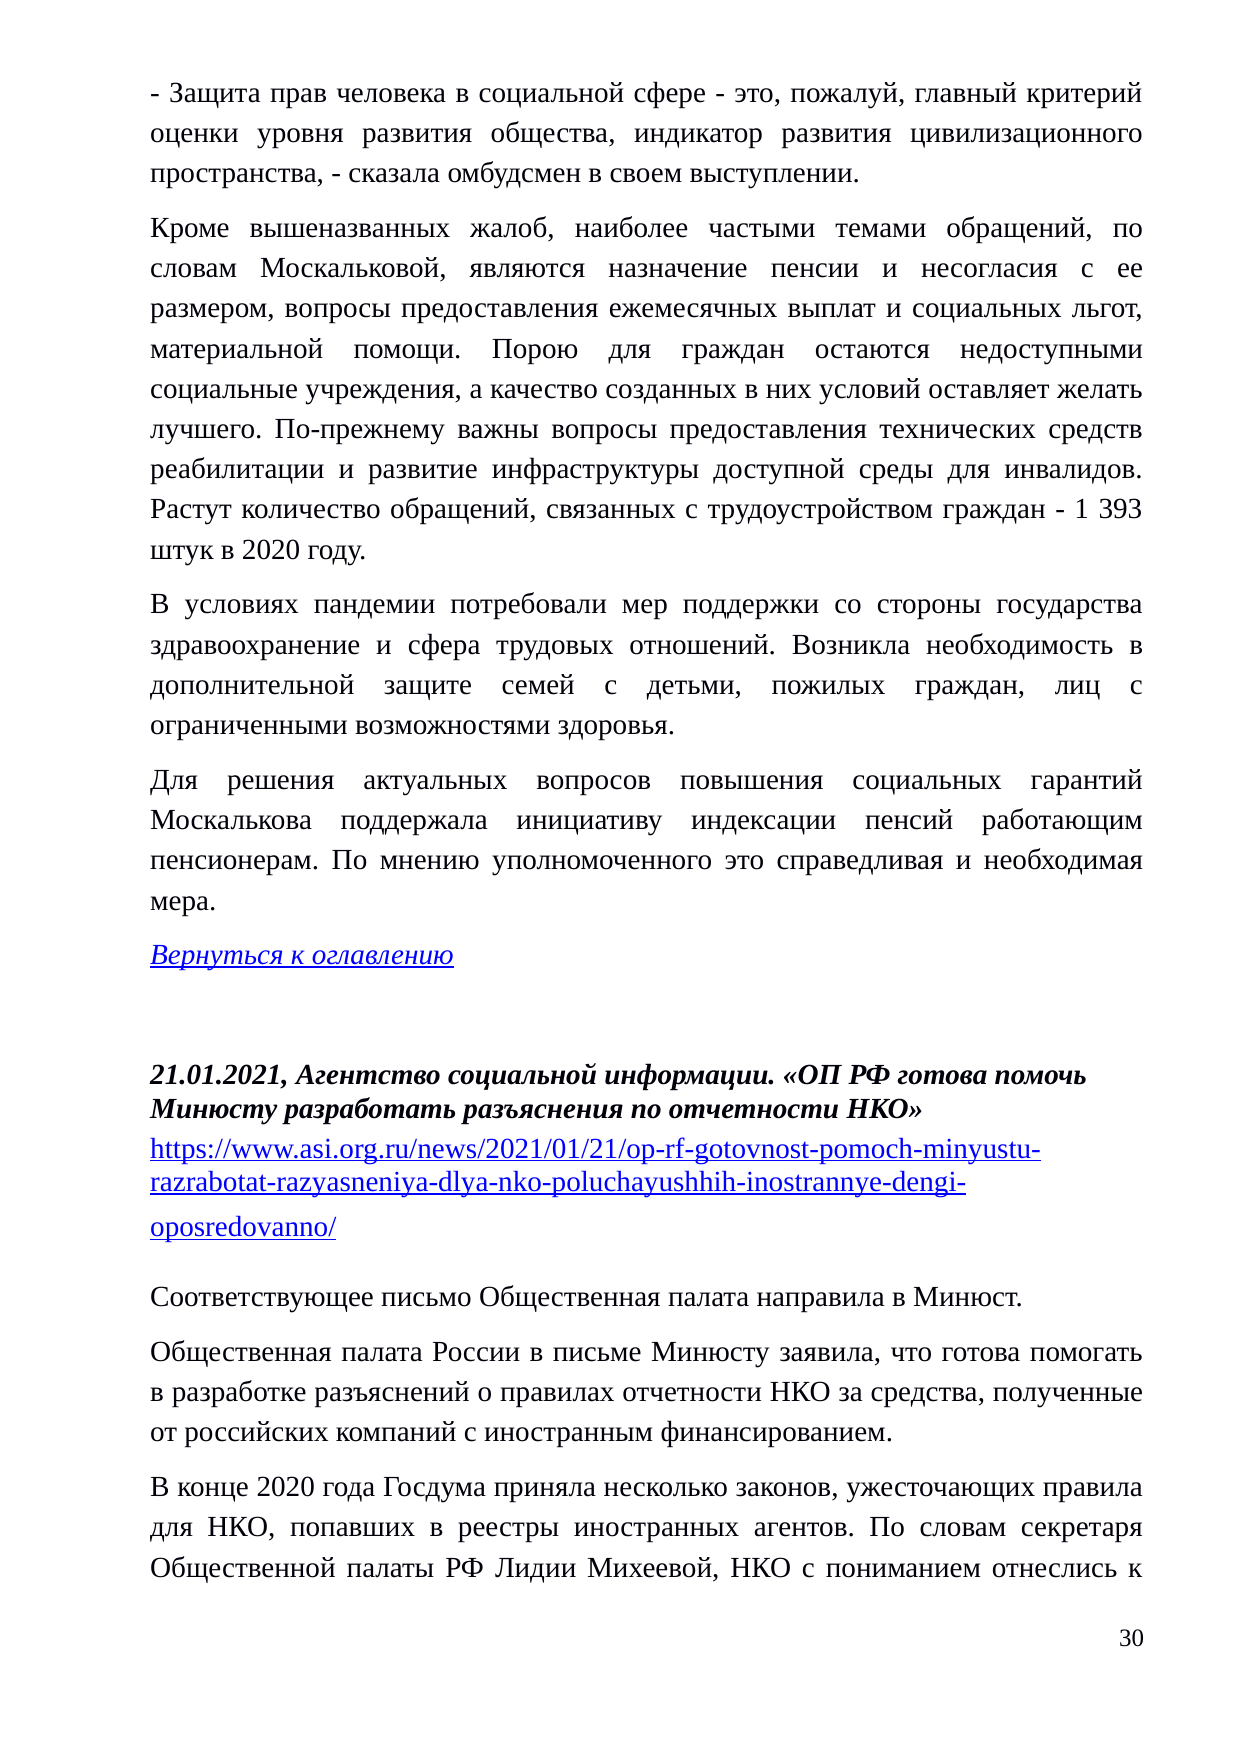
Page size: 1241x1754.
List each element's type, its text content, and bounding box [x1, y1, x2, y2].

text https://www.asi.org.ru/news/2021/01/21/op-rf-gotovnost-pomoch-minyustu-razrabotat-razyasneniya-dlya-nko-poluchayushhih-inostrannye-dengi-oposredovanno/ [150, 1131, 1144, 1246]
text В условиях пандемии потребовали мер поддержки со стороны государства здравоохранение и сфера трудовых отношений. Возникла необходимость в дополнительной защите семей с детьми, пожилых граждан, лиц с ограниченными возможностями здоровья. [150, 587, 1144, 741]
text - Защита прав человека в социальной сфере - это, пожалуй, главный критерий оценки уровня развития общества, индикатор развития цивилизационного пространства, - сказала омбудсмен в своем выступлении. [150, 75, 1144, 189]
text Соответствующее письмо Общественная палата направила в Минюст. [150, 1279, 1144, 1313]
text Общественная палата России в письме Минюсту заявила, что готова помогать в разработке разъяснений о правилах отчетности НКО за средства, полученные от российских компаний с иностранным финансированием. [150, 1334, 1144, 1448]
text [150, 1469, 1144, 1583]
text Вернуться к оглавлению [150, 937, 1144, 971]
subtitle 21.01.2021, Агентство социальной информации. «ОП РФ готова помочь Минюсту разработать разъяснения по отчетности НКО» [150, 1057, 1144, 1124]
text Кроме вышеназванных жалоб, наиболее частыми темами обращений, по словам Москальковой, являются назначение пенсии и несогласия с ее размером, вопросы предоставления ежемесячных выплат и социальных льгот, материальной помощи. Порою для граждан остаются недоступными социальные учреждения, а качество созданных в них условий оставляет желать лучшего. По-прежнему важны вопросы предоставления технических средств реабилитации и развитие инфраструктуры доступной среды для инвалидов. Растут количество обращений, связанных с трудоустройством граждан - 1 393 штук в 2020 году. [150, 210, 1144, 565]
text Для решения актуальных вопросов повышения социальных гарантий Москалькова поддержала инициативу индексации пенсий работающим пенсионерам. По мнению уполномоченного это справедливая и необходимая мера. [150, 762, 1144, 916]
